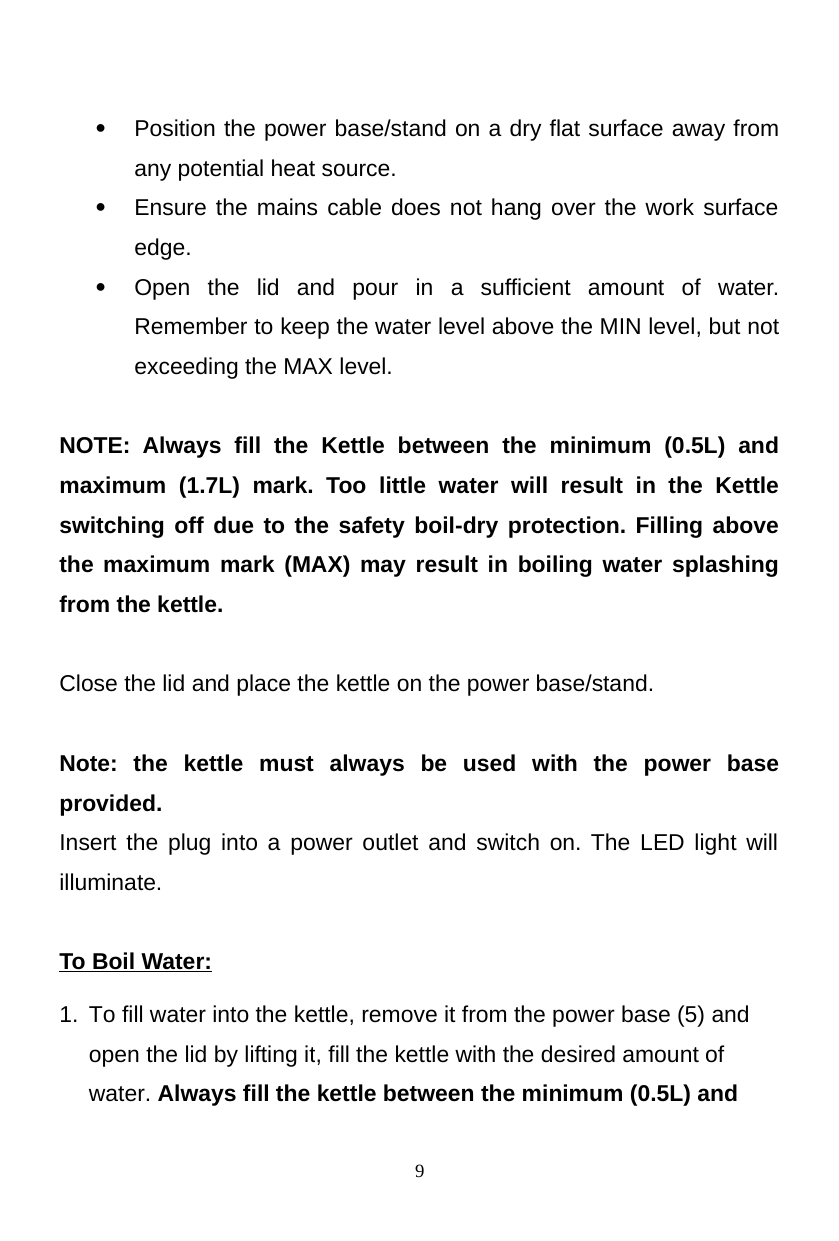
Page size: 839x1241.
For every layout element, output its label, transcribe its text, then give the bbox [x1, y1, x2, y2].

text Insert the plug into a power outlet and switch on. The LED light will illuminate. [59, 822, 779, 902]
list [59, 994, 779, 1113]
text Note: the kettle must always be used with the power base provided. [59, 743, 779, 822]
list Ensure the mains cable does not hang over the work surface edge. [97, 187, 779, 267]
text To Boil Water: [59, 942, 779, 981]
text NOTE: Always fill the Kettle between the minimum (0.5L) and maximum (1.7L) mark. Too little water will result in the Kettle switching off due to the safety boil-dry protection. Filling above the maximum mark (MAX) may result in boiling water splashing from the kettle. [59, 426, 779, 624]
text Close the lid and place the kettle on the power base/stand. [59, 664, 779, 703]
list Open the lid and pour in a sufficient amount of water. Remember to keep the water level above the MIN level, but not exceeding the MAX level. [97, 267, 779, 386]
list Position the power base/stand on a dry flat surface away from any potential heat source. [97, 108, 779, 187]
